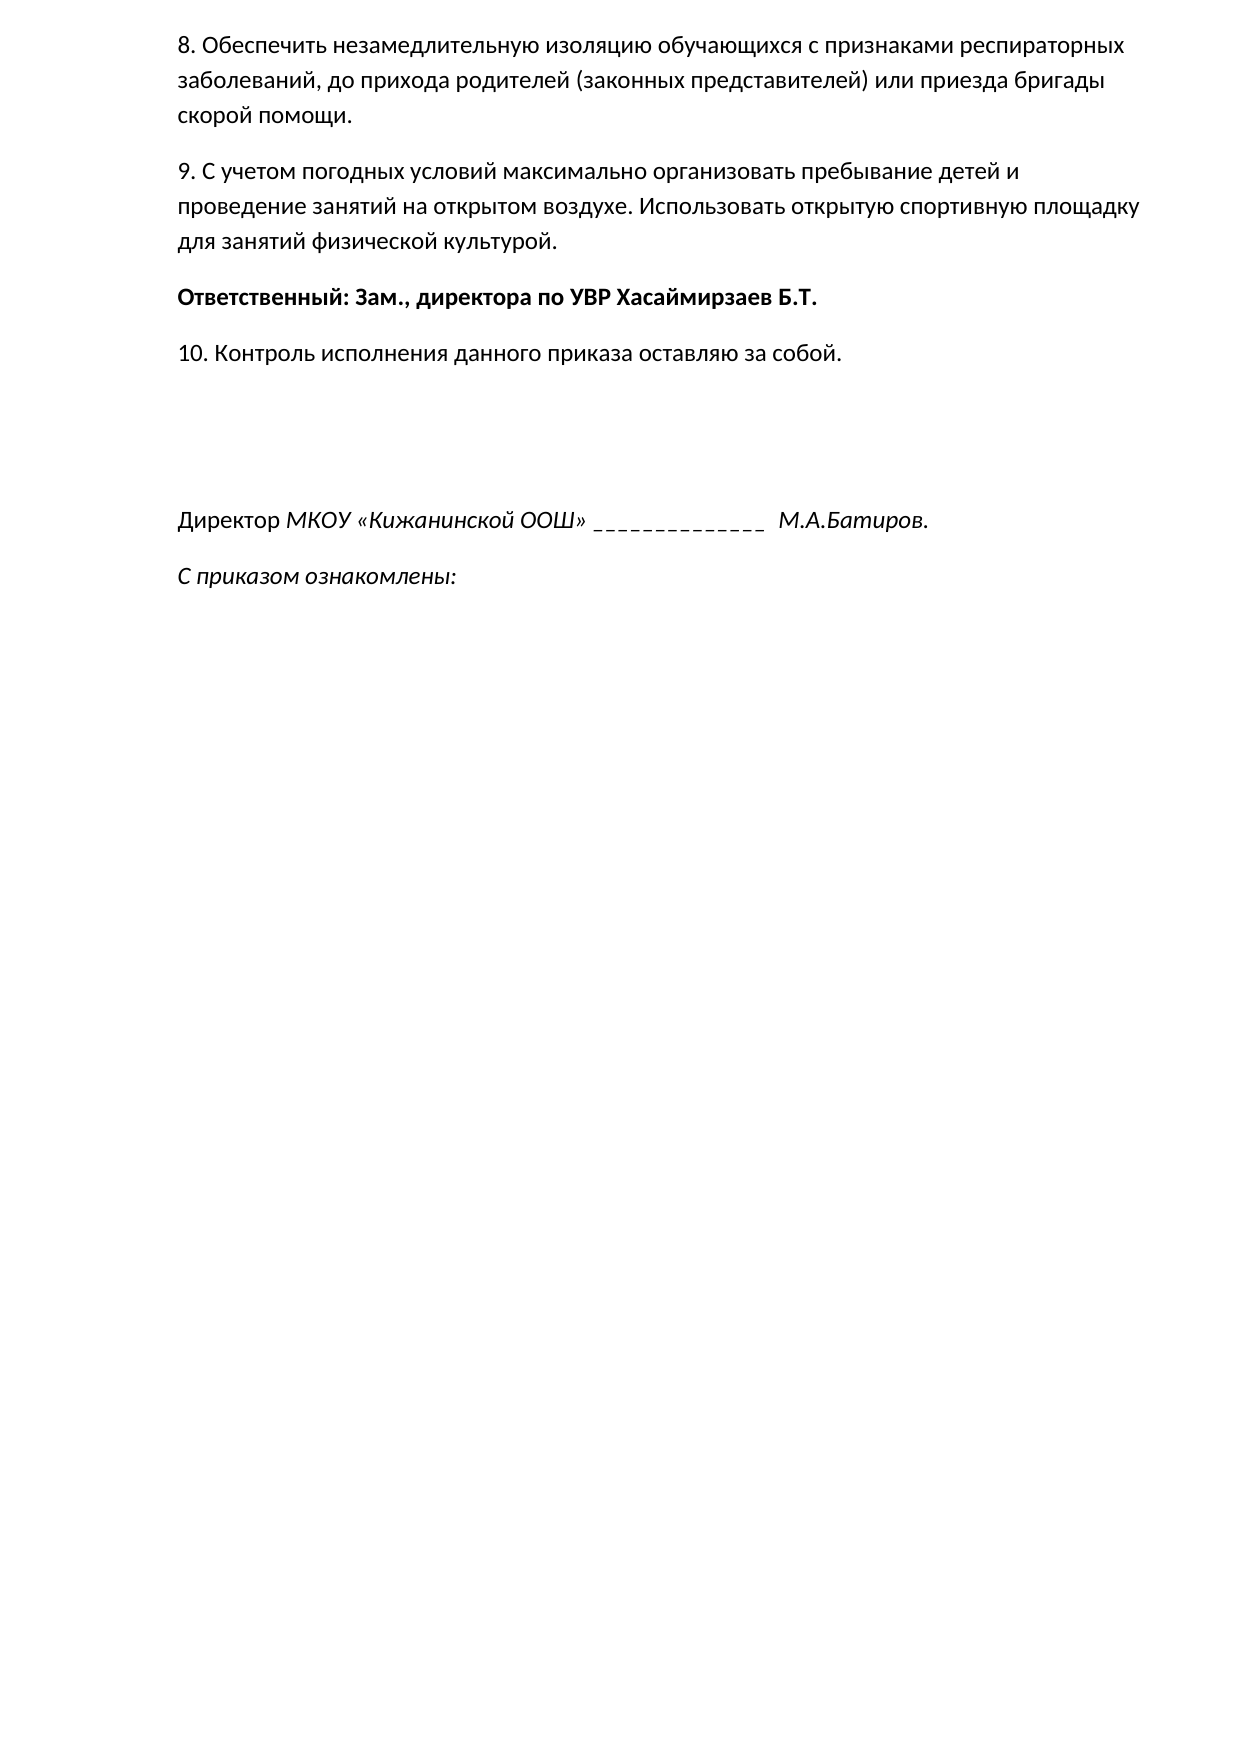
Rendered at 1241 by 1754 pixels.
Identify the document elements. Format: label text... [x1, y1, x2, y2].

text Ответственный: Зам., директора по УВР Хасаймирзаев Б.Т. [177, 281, 1152, 312]
text 8. Обеспечить незамедлительную изоляцию обучающихся с признаками респираторных заболеваний, до прихода родителей (законных представителей) или приезда бригады скорой помощи. [177, 29, 1152, 130]
text С приказом ознакомлены: [177, 560, 1152, 591]
text Директор МКОУ «Кижанинской ООШ» ______________ М.А.Батиров. [177, 504, 1152, 535]
text 10. Контроль исполнения данного приказа оставляю за собой. [177, 337, 1152, 368]
text 9. С учетом погодных условий максимально организовать пребывание детей и проведение занятий на открытом воздухе. Использовать открытую спортивную площадку для занятий физической культурой. [177, 155, 1152, 256]
